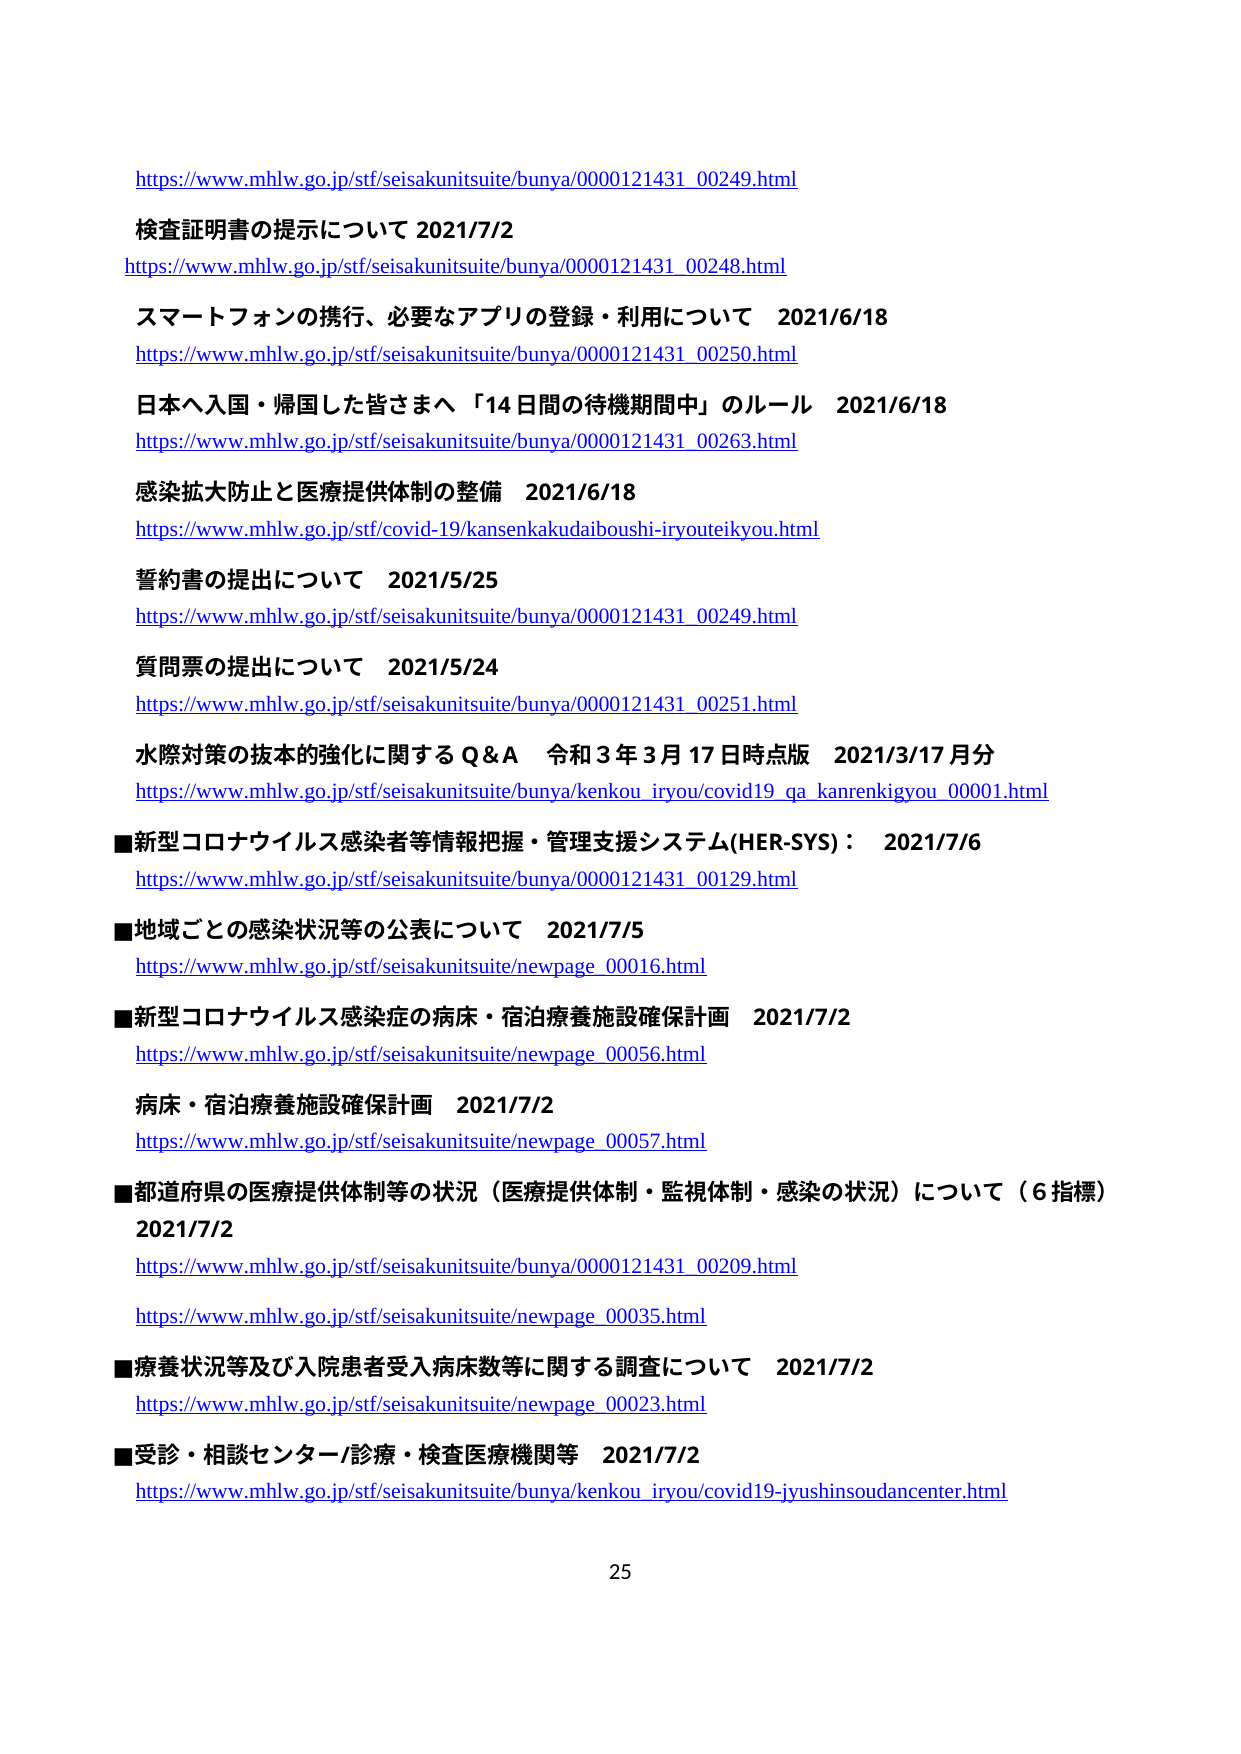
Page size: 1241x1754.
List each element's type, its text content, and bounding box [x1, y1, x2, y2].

text https://www.mhlw.go.jp/stf/seisakunitsuite/bunya/0000121431_00251.html [112, 685, 1128, 722]
text 質問票の提出について 2021/5/24 [112, 647, 1128, 685]
text https://www.mhlw.go.jp/stf/seisakunitsuite/bunya/0000121431_00209.html [112, 1247, 1128, 1285]
text ■新型コロナウイルス感染症の病床・宿泊療養施設確保計画 2021/7/2 [112, 997, 1128, 1035]
text https://www.mhlw.go.jp/stf/seisakunitsuite/newpage_00023.html [112, 1385, 1128, 1422]
text https://www.mhlw.go.jp/stf/seisakunitsuite/newpage_00035.html [135, 1297, 1128, 1335]
text スマートフォンの携行、必要なアプリの登録・利用について 2021/6/18 [112, 297, 1128, 335]
text https://www.mhlw.go.jp/stf/seisakunitsuite/newpage_00057.html [112, 1122, 1128, 1160]
text https://www.mhlw.go.jp/stf/seisakunitsuite/bunya/kenkou_iryou/covid19_qa_kanrenkigyou_00001.html [135, 772, 1128, 810]
text 感染拡大防止と医療提供体制の整備 2021/6/18 [112, 472, 1128, 510]
text https://www.mhlw.go.jp/stf/seisakunitsuite/bunya/0000121431_00249.html [112, 160, 1128, 197]
text ■新型コロナウイルス感染者等情報把握・管理支援システム(HER-SYS)： 2021/7/6 [112, 822, 1128, 860]
text ■地域ごとの感染状況等の公表について 2021/7/5 [112, 910, 1128, 947]
text https://www.mhlw.go.jp/stf/seisakunitsuite/bunya/0000121431_00263.html [112, 422, 1128, 460]
text 日本へ入国・帰国した皆さまへ 「14日間の待機期間中」のルール 2021/6/18 [112, 385, 1128, 422]
text 誓約書の提出について 2021/5/25 [112, 560, 1128, 597]
text https://www.mhlw.go.jp/stf/seisakunitsuite/bunya/0000121431_00129.html [112, 860, 1128, 897]
text 病床・宿泊療養施設確保計画 2021/7/2 [112, 1085, 1128, 1122]
text https://www.mhlw.go.jp/stf/seisakunitsuite/newpage_00056.html [112, 1035, 1128, 1072]
text https://www.mhlw.go.jp/stf/seisakunitsuite/newpage_00016.html [135, 947, 1128, 985]
text https://www.mhlw.go.jp/stf/covid-19/kansenkakudaiboushi-iryouteikyou.html [112, 510, 1128, 547]
text ■都道府県の医療提供体制等の状況（医療提供体制・監視体制・感染の状況）について（６指標） 2021/7/2 [112, 1172, 1128, 1247]
text 検査証明書の提示について 2021/7/2 [112, 210, 1128, 247]
text ■受診・相談センター/診療・検査医療機関等 2021/7/2 [112, 1435, 1128, 1472]
text https://www.mhlw.go.jp/stf/seisakunitsuite/bunya/0000121431_00248.html [112, 247, 1128, 285]
text https://www.mhlw.go.jp/stf/seisakunitsuite/bunya/0000121431_00250.html [112, 335, 1128, 372]
text https://www.mhlw.go.jp/stf/seisakunitsuite/bunya/kenkou_iryou/covid19-jyushinsoudancenter.html [112, 1472, 1128, 1510]
text ■療養状況等及び入院患者受入病床数等に関する調査について 2021/7/2 [112, 1347, 1128, 1385]
text 水際対策の抜本的強化に関するQ＆A 令和３年3月17日時点版 2021/3/17月分 [135, 735, 1128, 772]
text https://www.mhlw.go.jp/stf/seisakunitsuite/bunya/0000121431_00249.html [112, 597, 1128, 635]
